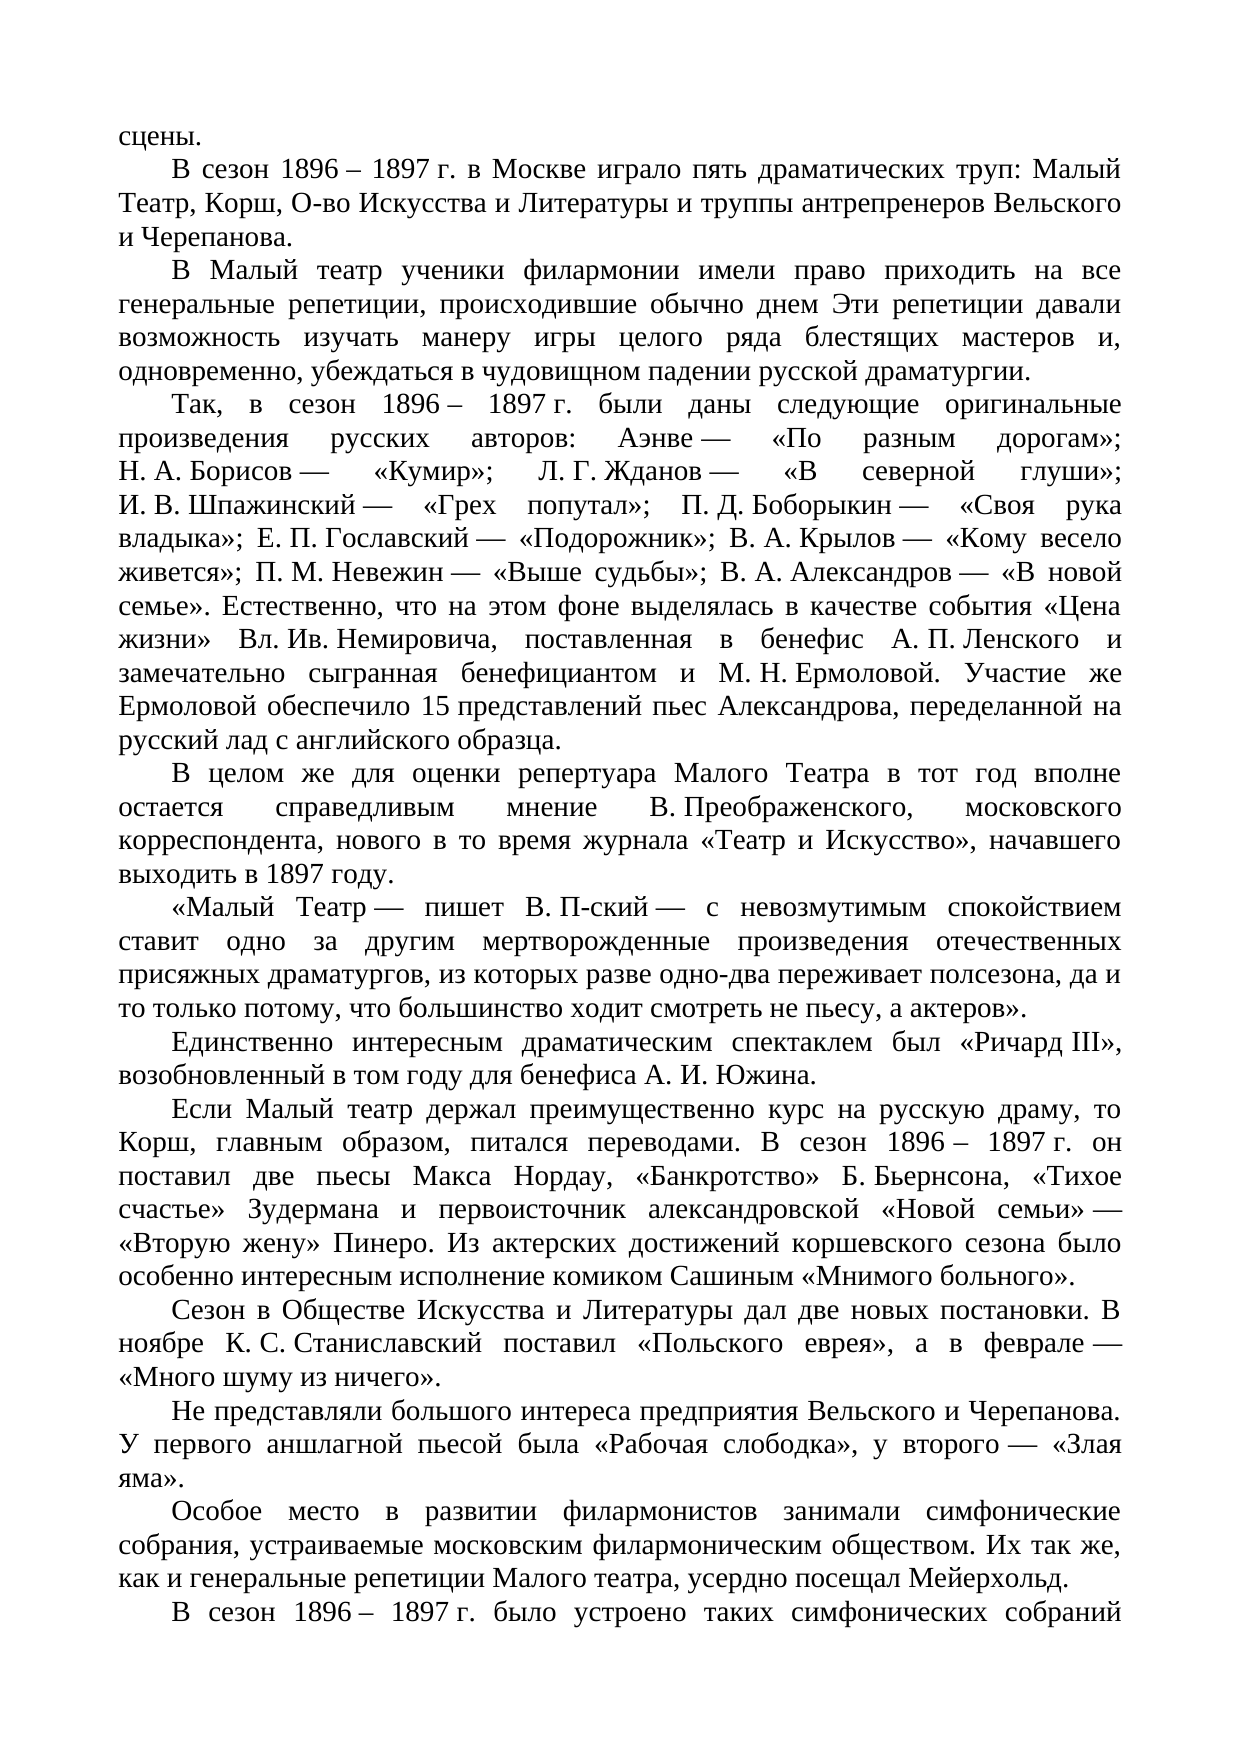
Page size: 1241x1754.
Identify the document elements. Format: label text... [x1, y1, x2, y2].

text В Малый театр ученики филармонии имели право приходить на все генеральные репетиции, происходившие обычно днем Эти репетиции давали возможность изучать манеру игры целого ряда блестящих мастеров и, одновременно, убеждаться в чудовищном падении русской драматургии. [118, 252, 1122, 386]
text В целом же для оценки репертуара Малого Театра в тот год вполне остается справедливым мнение В. Преображенского, московского корреспондента, нового в то время журнала «Театр и Искусство», начавшего выходить в 1897 году. [118, 755, 1122, 889]
text Не представляли большого интереса предприятия Вельского и Черепанова. У первого аншлагной пьесой была «Рабочая слободка», у второго — «Злая яма». [118, 1393, 1122, 1493]
text Сезон в Обществе Искусства и Литературы дал две новых постановки. В ноябре К. С. Станиславский поставил «Польского еврея», а в феврале — «Много шуму из ничего». [118, 1292, 1122, 1393]
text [118, 118, 1122, 152]
text Если Малый театр держал преимущественно курс на русскую драму, то Корш, главным образом, питался переводами. В сезон 1896 – 1897 г. он поставил две пьесы Макса Нордау, «Банкротство» Б. Бьернсона, «Тихое счастье» {72} Зудермана и первоисточник александровской «Новой семьи» — «Вторую жену» Пинеро. Из актерских достижений коршевского сезона было особенно интересным исполнение комиком Сашиным «Мнимого больного». [118, 1091, 1122, 1292]
text Особое место в развитии филармонистов занимали симфонические собрания, устраиваемые московским филармоническим обществом. Их так же, как и генеральные репетиции Малого театра, усердно посещал Мейерхольд. [118, 1493, 1122, 1594]
text Так, в сезон 1896 – 1897 г. были даны следующие оригинальные произведения русских авторов: Аэнве — «По разным дорогам»; Н. А. Борисов — «Кумир»; Л. Г. Жданов — «В северной {71} глуши»; И. В. Шпажинский — «Грех попутал»; П. Д. Боборыкин — «Своя рука владыка»; Е. П. Гославский — «Подорожник»; В. А. Крылов — «Кому весело живется»; П. М. Невежин — «Выше судьбы»; В. А. Александров — «В новой семье». Естественно, что на этом фоне выделялась в качестве события «Цена жизни» Вл. Ив. Немировича, поставленная в бенефис А. П. Ленского и замечательно сыгранная бенефициантом и М. Н. Ермоловой. Участие же Ермоловой обеспечило 15 представлений пьес Александрова, переделанной на русский лад с английского образца. [118, 386, 1122, 755]
text Единственно интересным драматическим спектаклем был «Ричард III», возобновленный в том году для бенефиса А. И. Южина. [118, 1024, 1122, 1091]
text В сезон 1896 – 1897 г. в Москве играло пять драматических труп: Малый Театр, Корш, О-во Искусства и Литературы и труппы антрепренеров Вельского и Черепанова. [118, 152, 1122, 252]
text «Малый Театр — пишет В. П-ский — с невозмутимым спокойствием ставит одно за другим мертворожденные произведения отечественных присяжных драматургов, из которых разве одно-два переживает полсезона, да и то только потому, что большинство ходит смотреть не пьесу, а актеров». [118, 889, 1122, 1024]
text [118, 1594, 1122, 1627]
